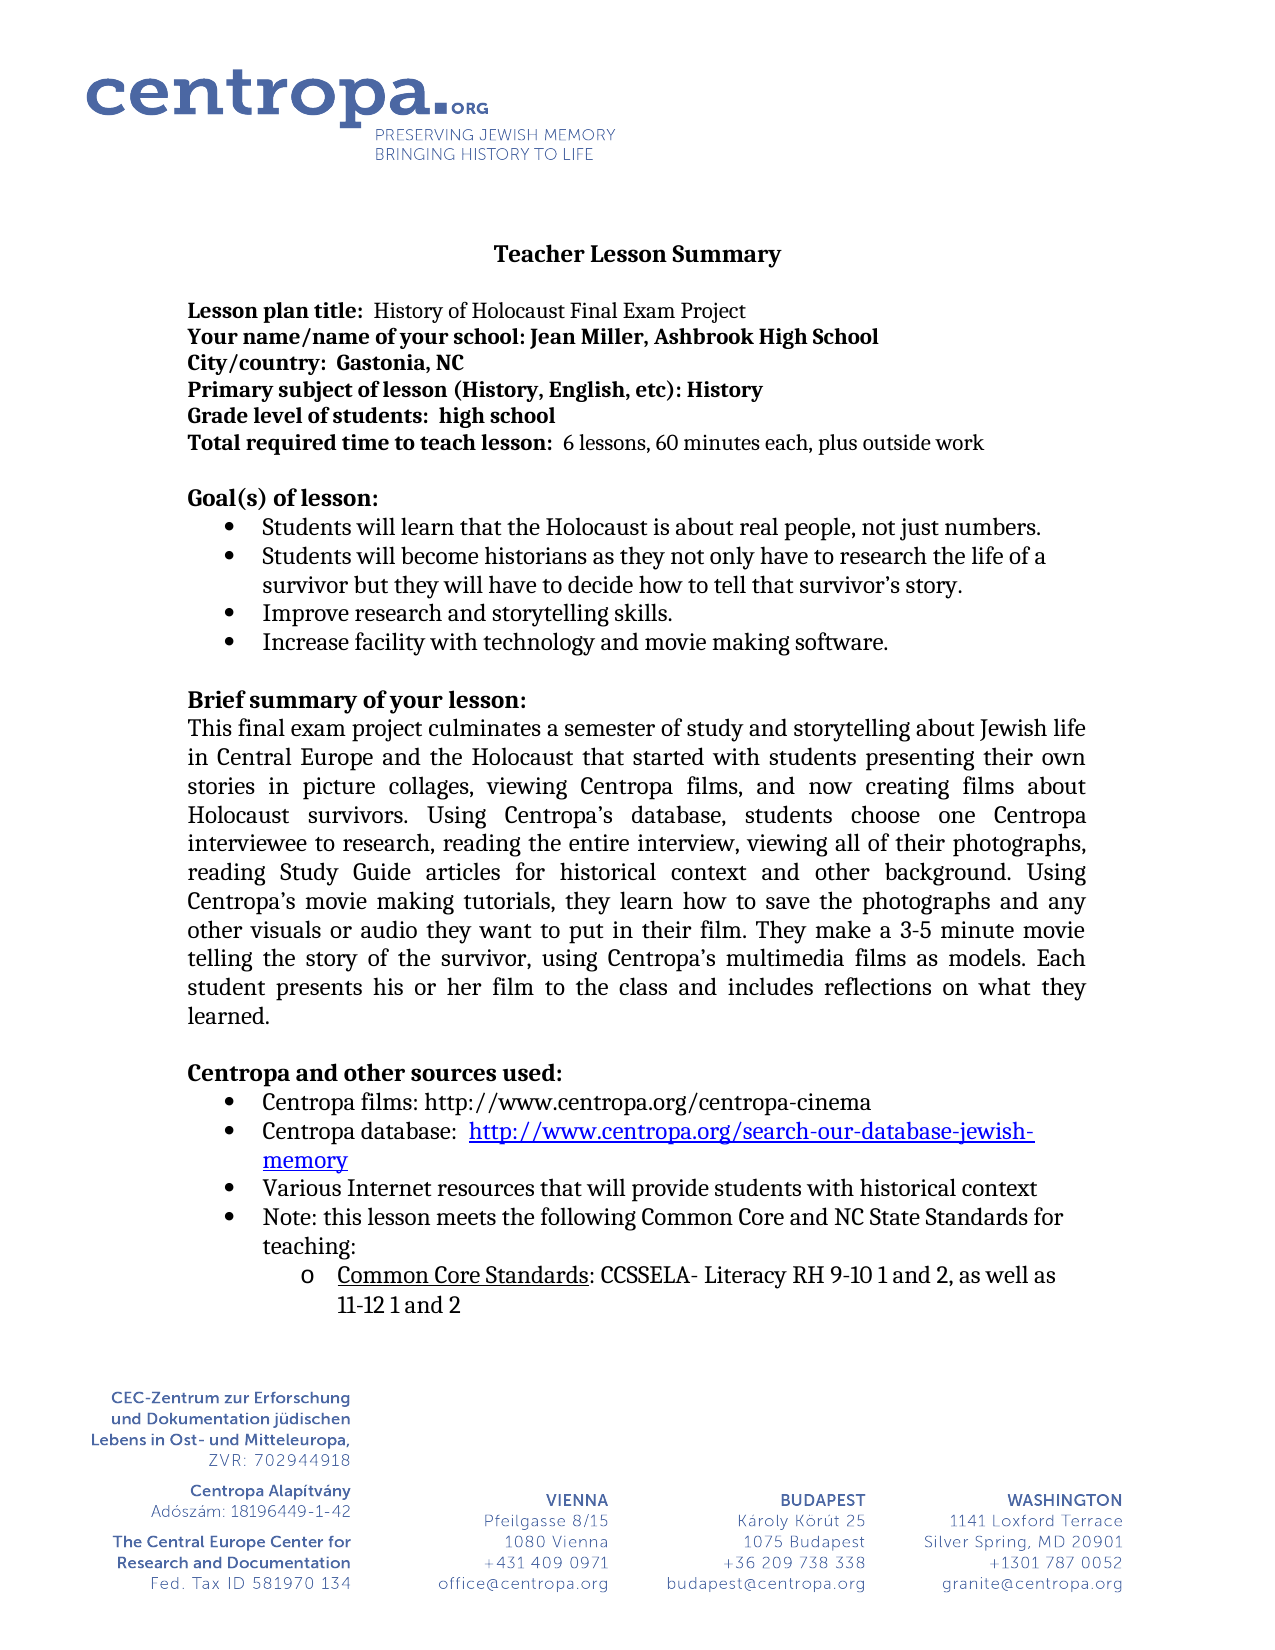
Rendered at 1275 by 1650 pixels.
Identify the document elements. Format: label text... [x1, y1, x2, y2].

list Note: this lesson meets the following Common Core and NC State Standards for teaching: [225, 1203, 1087, 1261]
picture [0, 30, 1238, 200]
text Your name/name of your school: Jean Miller, Ashbrook High School [187, 324, 1087, 350]
text City/country: Gastonia, NC [187, 350, 1087, 377]
text This final exam project culminates a semester of study and storytelling about Jewish life in Central Europe and the Holocaust that started with students presenting their own stories in picture collages, viewing Centropa films, and now creating films about Holocaust survivors. Using Centropa’s database, students choose one Centropa interviewee to research, reading the entire interview, viewing all of their photographs, reading Study Guide articles for historical context and other background. Using Centropa’s movie making tutorials, they learn how to save the photographs and any other visuals or audio they want to put in their film. They make a 3-5 minute movie telling the story of the survivor, using Centropa’s multimedia films as models. Each student presents his or her film to the class and includes reflections on what they learned. [187, 714, 1087, 1031]
list Improve research and storytelling skills. [225, 599, 1087, 628]
picture [0, 1371, 1241, 1608]
text Grade level of students: high school [187, 403, 1087, 429]
list Increase facility with technology and movie making software. [225, 628, 1087, 657]
text Teacher Lesson Summary [187, 240, 1087, 269]
text Lesson plan title: History of Holocaust Final Exam Project [187, 297, 1087, 324]
list Common Core Standards: CCSSELA- Literacy RH 9-10 1 and 2, as well as 11-12 1 and 2 [300, 1261, 1087, 1319]
list Centropa database: http://www.centropa.org/search-our-database-jewish-memory [225, 1117, 1087, 1174]
list Students will learn that the Holocaust is about real people, not just numbers. [225, 513, 1087, 542]
list Various Internet resources that will provide students with historical context [225, 1174, 1087, 1203]
list Centropa films: http://www.centropa.org/centropa-cinema [225, 1088, 1087, 1117]
text Total required time to teach lesson: 6 lessons, 60 minutes each, plus outside work [187, 429, 1087, 456]
text Centropa and other sources used: [187, 1059, 1087, 1088]
text Primary subject of lesson (History, English, etc): History [187, 377, 1087, 403]
text Brief summary of your lesson: [187, 686, 1087, 714]
list Students will become historians as they not only have to research the life of a survivor but they will have to decide how to tell that survivor’s story. [225, 542, 1087, 599]
text Goal(s) of lesson: [187, 484, 1087, 513]
